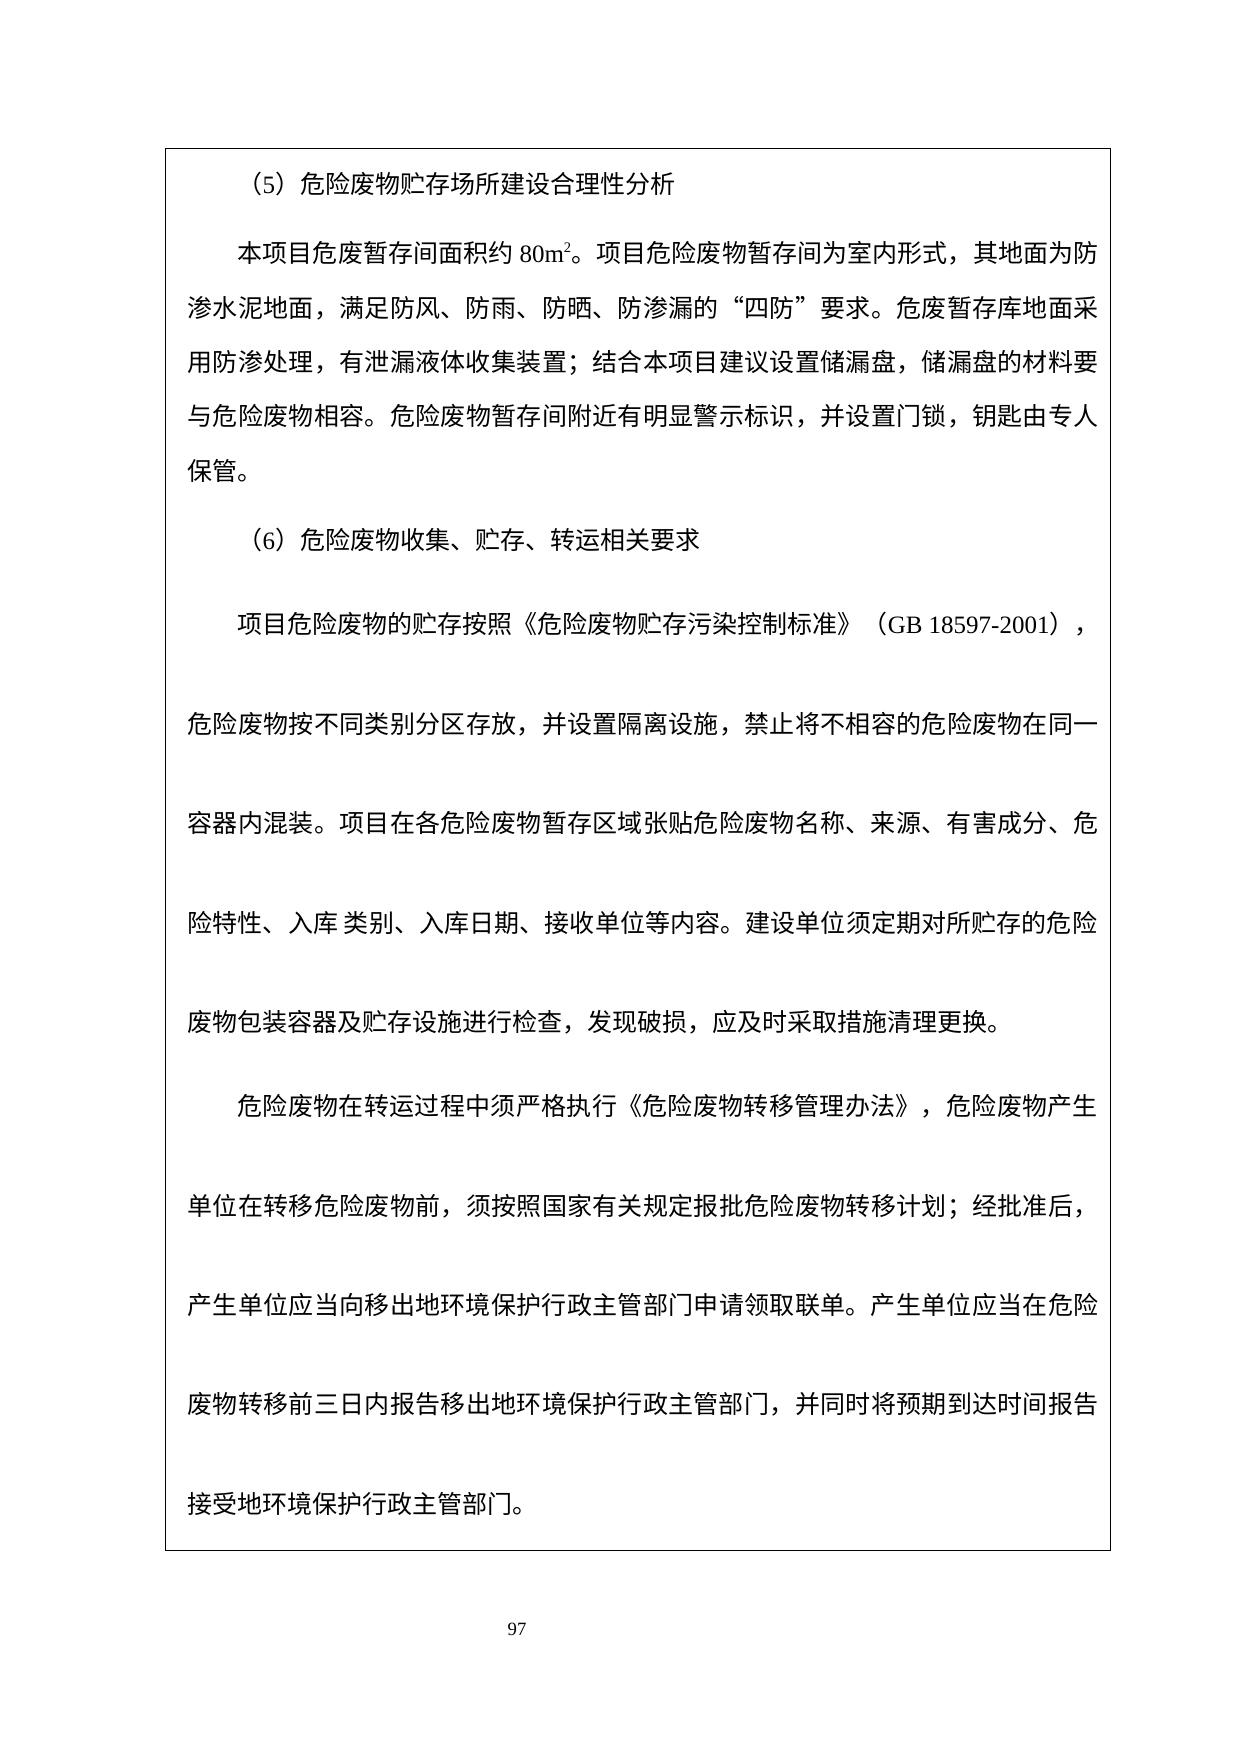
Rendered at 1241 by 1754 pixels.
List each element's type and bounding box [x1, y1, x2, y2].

table_header [166, 149, 1110, 1550]
